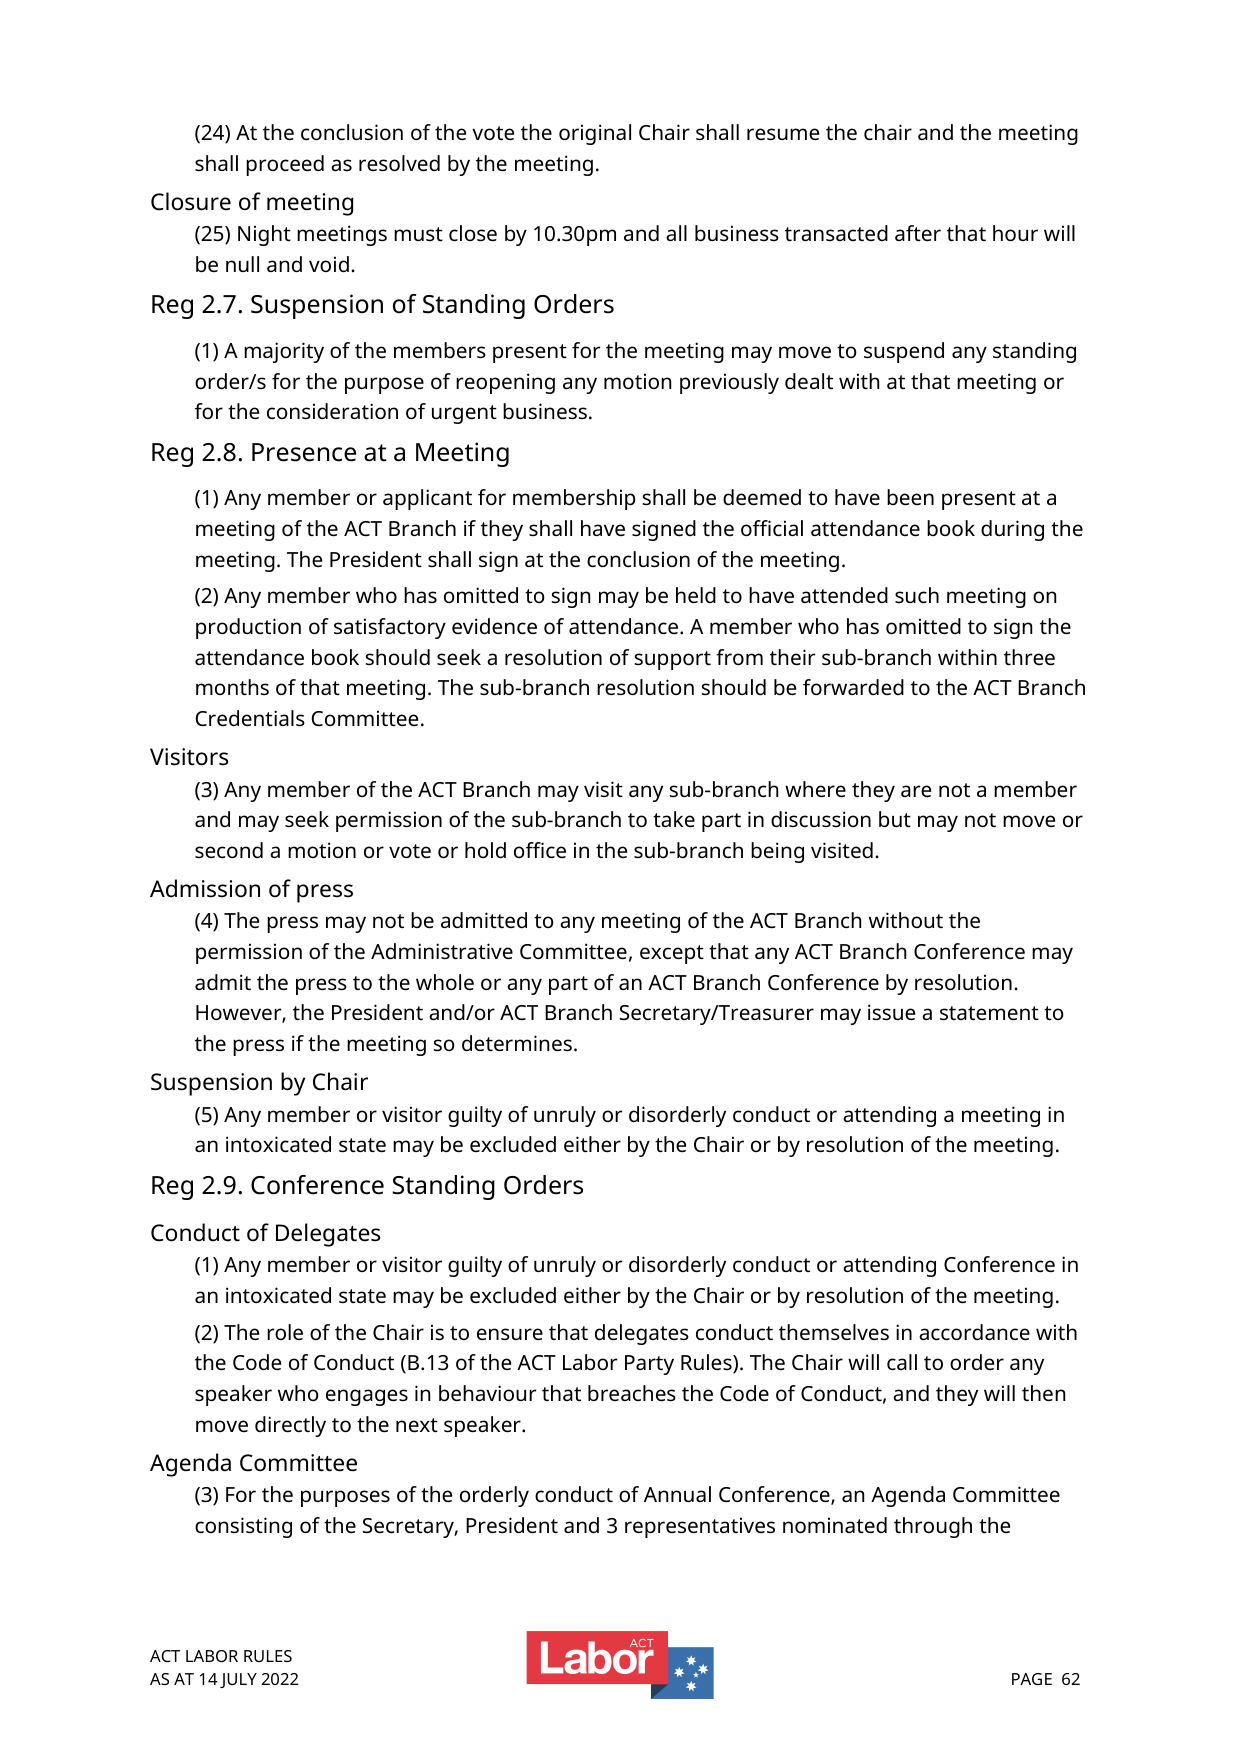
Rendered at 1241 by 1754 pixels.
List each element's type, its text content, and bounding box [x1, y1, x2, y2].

text Agenda Committee [150, 1447, 1090, 1478]
text The role of the Chair is to ensure that delegates conduct themselves in accordance with the Code of Conduct (B.13 of the ACT Labor Party Rules). The Chair will call to order any speaker who engages in behaviour that breaches the Code of Conduct, and they will then move directly to the next speaker. [194, 1318, 1090, 1438]
text Admission of press [150, 873, 1090, 904]
text Conference Standing Orders [150, 1167, 1090, 1201]
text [194, 1480, 1090, 1539]
text Night meetings must close by 10.30pm and all business transacted after that hour will be null and void. [194, 219, 1090, 278]
text Any member or visitor guilty of unruly or disorderly conduct or attending Conference in an intoxicated state may be excluded either by the Chair or by resolution of the meeting. [194, 1250, 1090, 1309]
text Suspension by Chair [150, 1066, 1090, 1097]
text Conduct of Delegates [150, 1217, 1090, 1248]
picture [526, 1631, 714, 1699]
text Closure of meeting [150, 186, 1090, 217]
text Presence at a Meeting [150, 434, 1090, 468]
text A majority of the members present for the meeting may move to suspend any standing order/s for the purpose of reopening any motion previously dealt with at that meeting or for the consideration of urgent business. [194, 336, 1090, 426]
text The press may not be admitted to any meeting of the ACT Branch without the permission of the Administrative Committee, except that any ACT Branch Conference may admit the press to the whole or any part of an ACT Branch Conference by resolution. However, the President and/or ACT Branch Secretary/Treasurer may issue a statement to the press if the meeting so determines. [194, 907, 1090, 1058]
text Any member of the ACT Branch may visit any sub-branch where they are not a member and may seek permission of the sub-branch to take part in discussion but may not move or second a motion or vote or hold office in the sub-branch being visited. [194, 775, 1090, 864]
text Any member who has omitted to sign may be held to have attended such meeting on production of satisfactory evidence of attendance. A member who has omitted to sign the attendance book should seek a resolution of support from their sub-branch within three months of that meeting. The sub-branch resolution should be forwarded to the ACT Branch Credentials Committee. [194, 582, 1090, 733]
text Any member or visitor guilty of unruly or disorderly conduct or attending a meeting in an intoxicated state may be excluded either by the Chair or by resolution of the meeting. [194, 1100, 1090, 1159]
text Any member or applicant for membership shall be deemed to have been present at a meeting of the ACT Branch if they shall have signed the official attendance book during the meeting. The President shall sign at the conclusion of the meeting. [194, 483, 1090, 573]
text Visitors [150, 741, 1090, 772]
text At the conclusion of the vote the original Chair shall resume the chair and the meeting shall proceed as resolved by the meeting. [194, 118, 1090, 177]
text Suspension of Standing Orders [150, 287, 1090, 321]
